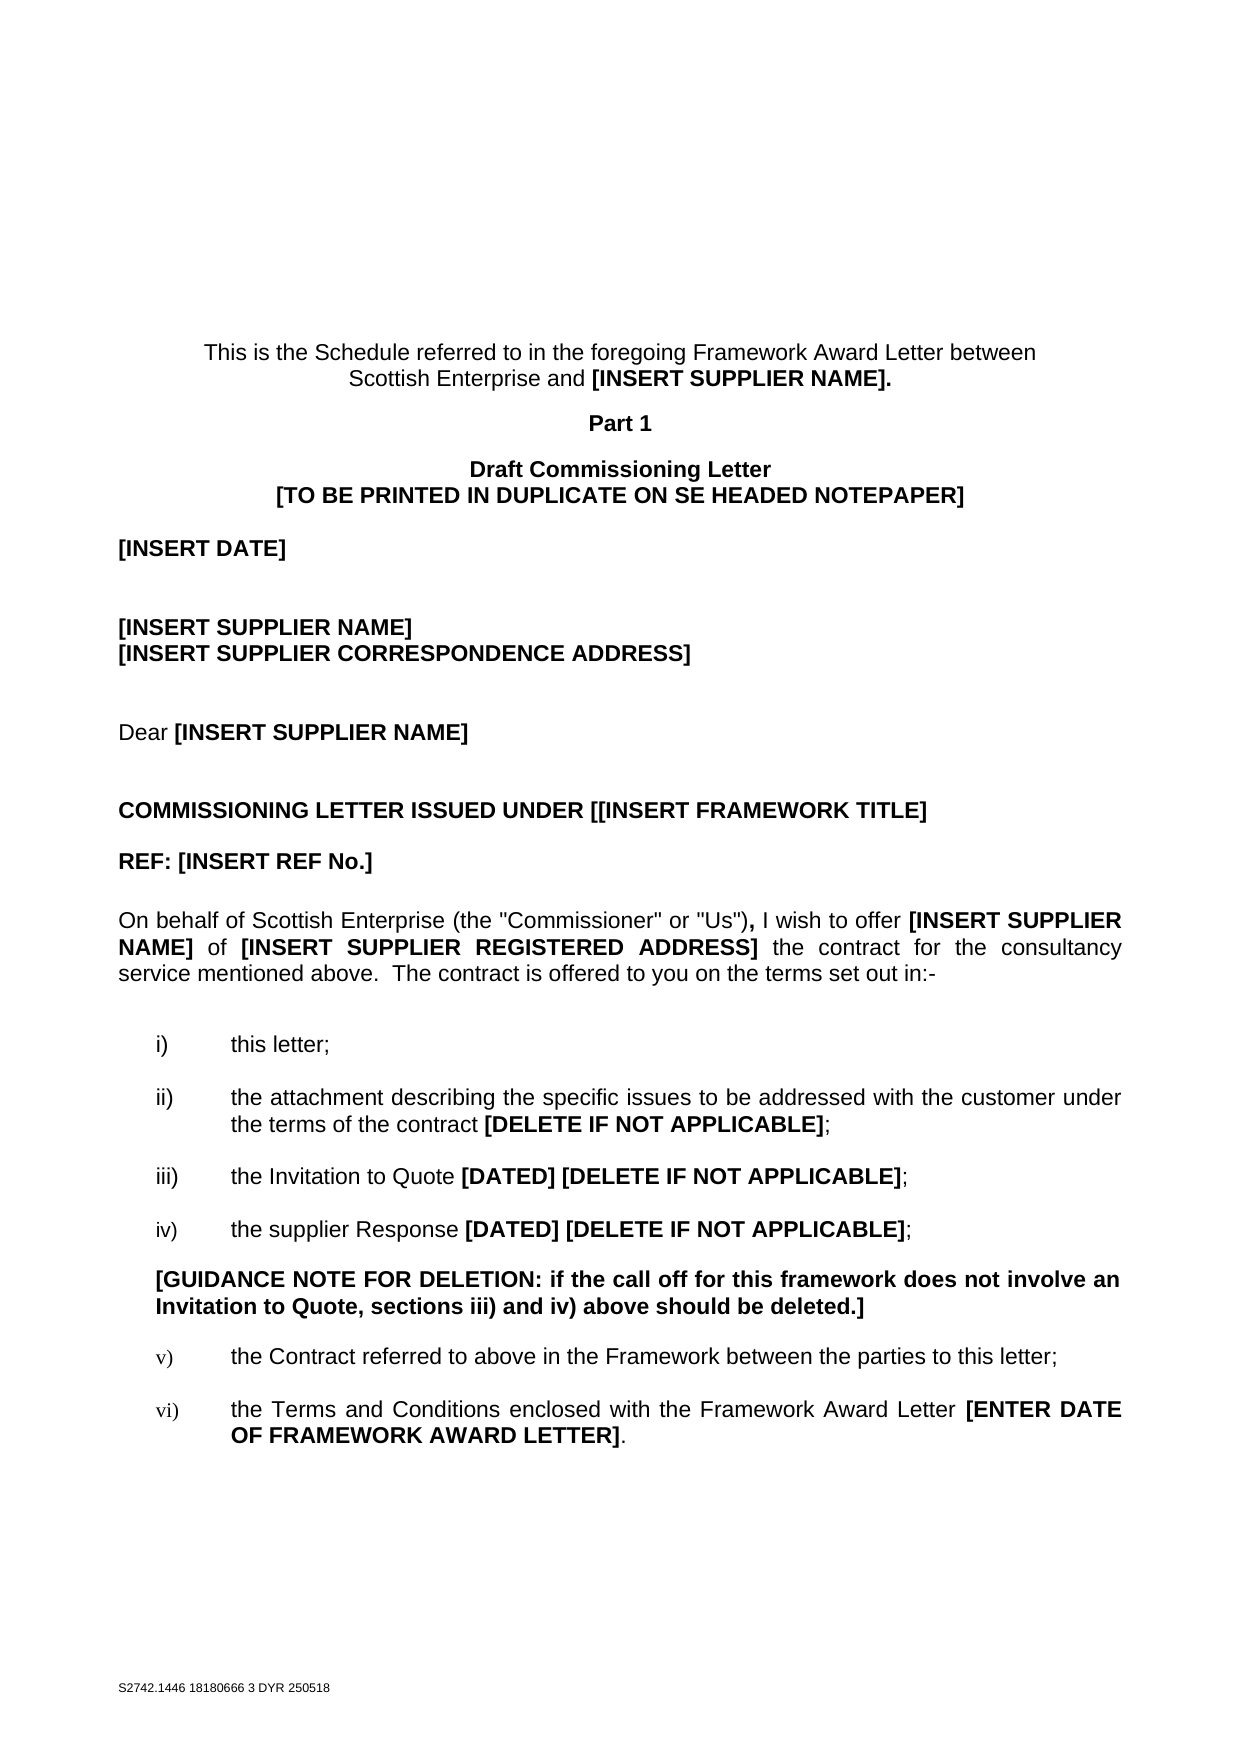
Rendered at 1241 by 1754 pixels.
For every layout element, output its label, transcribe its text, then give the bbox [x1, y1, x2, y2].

text [INSERT SUPPLIER NAME] [118, 614, 1122, 640]
text [TO BE PRINTED IN DUPLICATE ON SE HEADED NOTEPAPER] [118, 482, 1122, 508]
text This is the Schedule referred to in the foregoing Framework Award Letter between [118, 338, 1122, 365]
list [GUIDANCE NOTE FOR DELETION: if the call off for this framework does not involve an Invitation to Quote, sections iii) and iv) above should be deleted.] [155, 1266, 1122, 1319]
text Scottish Enterprise and [INSERT SUPPLIER NAME]. [118, 365, 1122, 391]
list the attachment describing the specific issues to be addressed with the customer under the terms of the contract [DELETE IF NOT APPLICABLE]; [156, 1084, 1122, 1137]
list the Terms and Conditions enclosed with the Framework Award Letter [ENTER DATE OF FRAMEWORK AWARD LETTER]. [156, 1396, 1122, 1448]
list this letter; [156, 1031, 1122, 1058]
subtitle COMMISSIONING LETTER ISSUED UNDER [[INSERT FRAMEWORK TITLE] [118, 797, 1122, 823]
text Draft Commissioning Letter [118, 437, 1122, 482]
text Dear [INSERT SUPPLIER NAME] [118, 719, 1122, 745]
text Part 1 [118, 391, 1122, 437]
text On behalf of Scottish Enterprise (the "Commissioner" or "Us"), I wish to offer [INSERT SUPPLIER NAME] of [INSERT SUPPLIER REGISTERED ADDRESS] the contract for the consultancy service mentioned above. The contract is offered to you on the terms set out in:- [118, 907, 1122, 986]
text [INSERT SUPPLIER CORRESPONDENCE ADDRESS] [118, 640, 1122, 666]
list the Contract referred to above in the Framework between the parties to this letter; [156, 1343, 1122, 1369]
list the supplier Response [DATED] [DELETE IF NOT APPLICABLE]; [156, 1216, 1122, 1242]
list the Invitation to Quote [DATED] [DELETE IF NOT APPLICABLE]; [156, 1163, 1122, 1189]
subtitle REF: [INSERT REF No.] [118, 848, 1122, 874]
text [INSERT DATE] [118, 534, 1122, 561]
